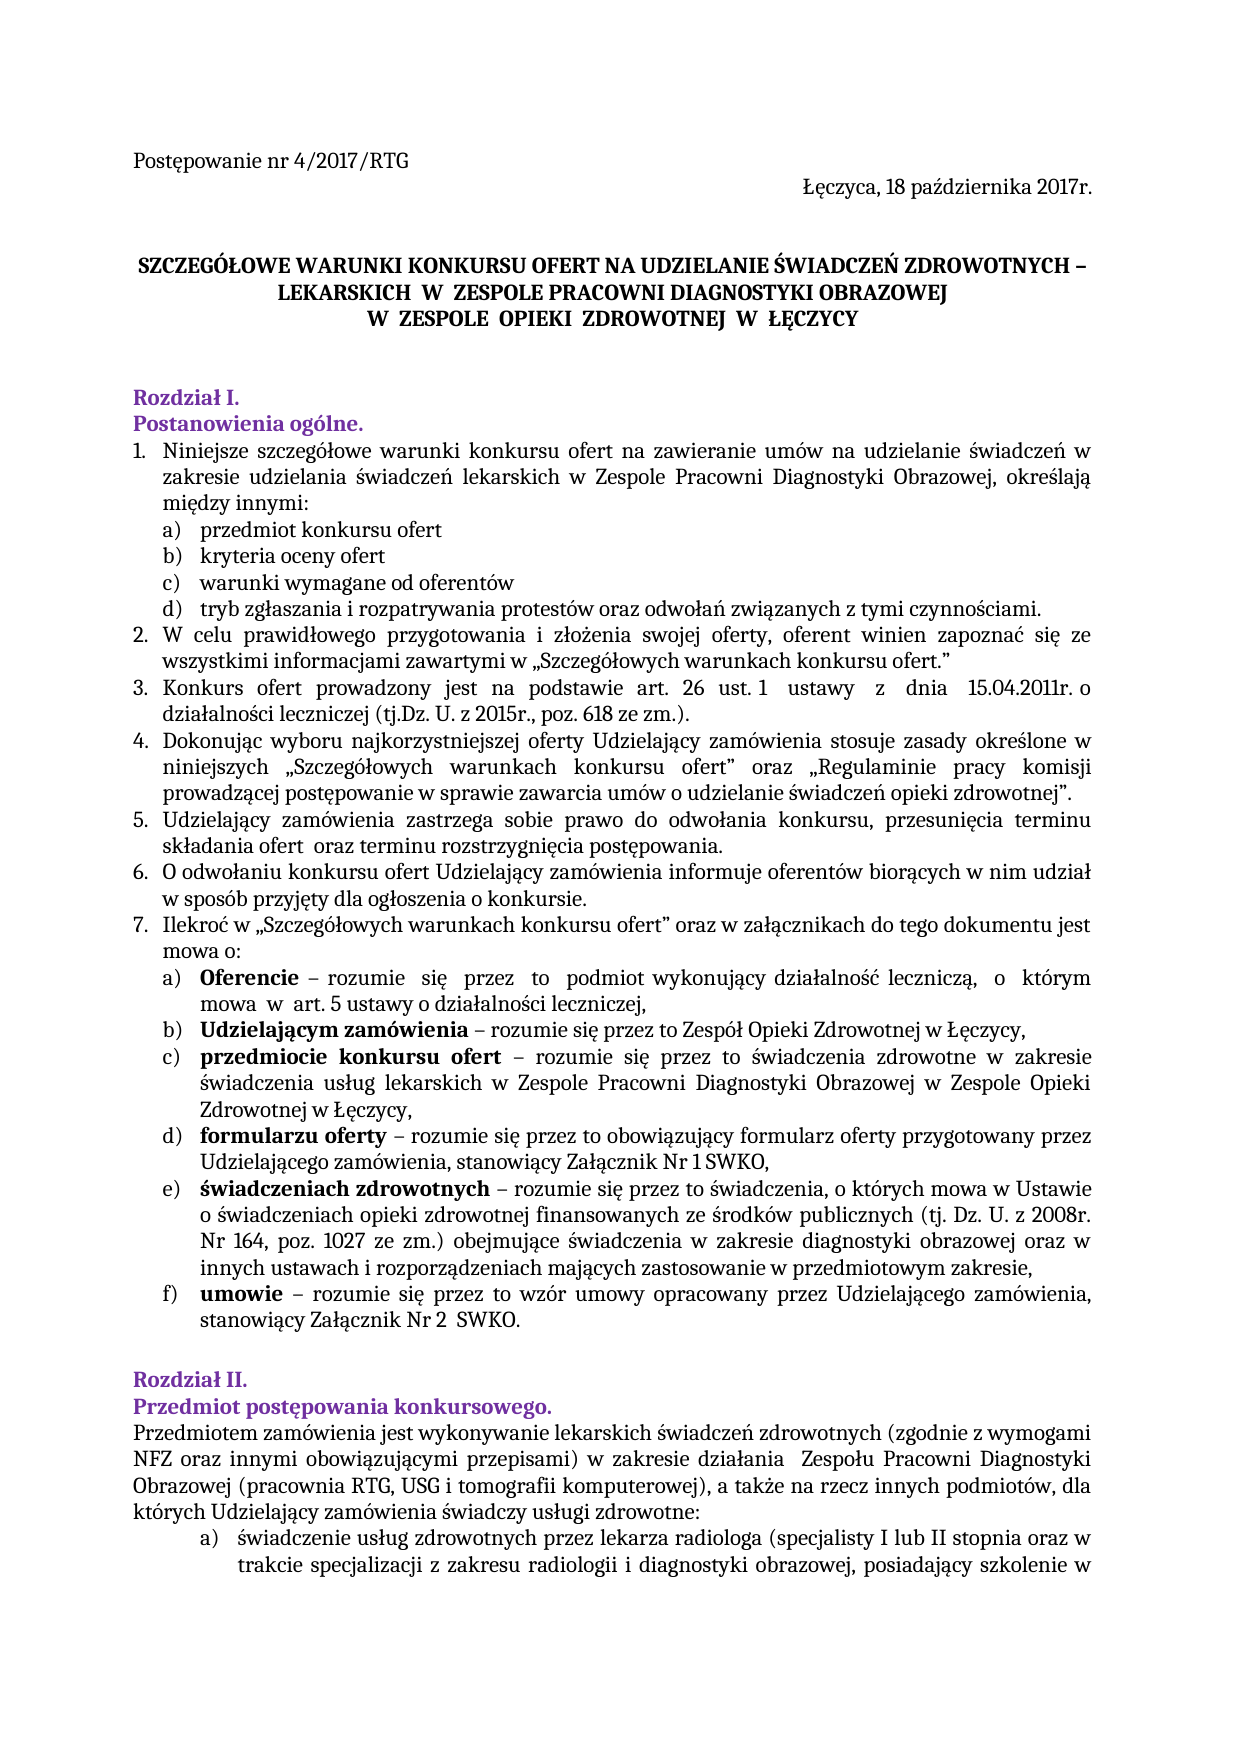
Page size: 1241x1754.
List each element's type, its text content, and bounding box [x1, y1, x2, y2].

list świadczeniach zdrowotnych – rozumie się przez to świadczenia, o których mowa w Ustawie o świadczeniach opieki zdrowotnej finansowanych ze środków publicznych (tj. Dz. U. z 2008r. Nr 164, poz. 1027 ze zm.) obejmujące świadczenia w zakresie diagnostyki obrazowej oraz w innych ustawach i rozporządzeniach mających zastosowanie w przedmiotowym zakresie, [162, 1175, 1093, 1281]
text W ZESPOLE OPIEKI ZDROWOTNEJ W ŁĘCZYCY [133, 306, 1093, 332]
list przedmiocie konkursu ofert – rozumie się przez to świadczenia zdrowotne w zakresie świadczenia usług lekarskich w Zespole Pracowni Diagnostyki Obrazowej w Zespole Opieki Zdrowotnej w Łęczycy, [162, 1044, 1093, 1123]
list formularzu oferty – rozumie się przez to obowiązujący formularz oferty przygotowany przez Udzielającego zamówienia, stanowiący Załącznik Nr 1 SWKO, [162, 1123, 1093, 1175]
text SZCZEGÓŁOWE WARUNKI KONKURSU OFERT NA UDZIELANIE ŚWIADCZEŃ ZDROWOTNYCH – LEKARSKICH W ZESPOLE PRACOWNI DIAGNOSTYKI OBRAZOWEJ [133, 253, 1093, 306]
text Postanowienia ogólne. [133, 411, 1093, 437]
list Niniejsze szczegółowe warunki konkursu ofert na zawieranie umów na udzielanie świadczeń w zakresie udzielania świadczeń lekarskich w Zespole Pracowni Diagnostyki Obrazowej, określają między innymi: [133, 437, 1093, 517]
list umowie – rozumie się przez to wzór umowy opracowany przez Udzielającego zamówienia, stanowiący Załącznik Nr 2 SWKO. [162, 1281, 1093, 1333]
text Rozdział I. [133, 385, 1093, 411]
list Udzielającym zamówienia – rozumie się przez to Zespół Opieki Zdrowotnej w Łęczycy, [162, 1017, 1093, 1044]
text Przedmiot postępowania konkursowego. [133, 1393, 1093, 1420]
list warunki wymagane od oferentów [162, 569, 1093, 596]
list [200, 1525, 1093, 1578]
list Oferencie – rozumie się przez to podmiot wykonujący działalność leczniczą, o którym mowa w art. 5 ustawy o działalności leczniczej, [162, 964, 1093, 1017]
list przedmiot konkursu ofert [162, 517, 1093, 543]
text Postępowanie nr 4/2017/RTG [133, 148, 1093, 174]
text Rozdział II. [133, 1367, 1093, 1393]
text Łęczyca, 18 października 2017r. [133, 174, 1093, 200]
list W celu prawidłowego przygotowania i złożenia swojej oferty, oferent winien zapoznać się ze wszystkimi informacjami zawartymi w „Szczegółowych warunkach konkursu ofert.” [133, 622, 1093, 675]
list Ilekroć w „Szczegółowych warunkach konkursu ofert” oraz w załącznikach do tego dokumentu jest mowa o: [133, 912, 1093, 964]
text Przedmiotem zamówienia jest wykonywanie lekarskich świadczeń zdrowotnych (zgodnie z wymogami NFZ oraz innymi obowiązującymi przepisami) w zakresie działania Zespołu Pracowni Diagnostyki Obrazowej (pracownia RTG, USG i tomografii komputerowej), a także na rzecz innych podmiotów, dla których Udzielający zamówienia świadczy usługi zdrowotne: [133, 1420, 1093, 1525]
list Dokonując wyboru najkorzystniejszej oferty Udzielający zamówienia stosuje zasady określone w niniejszych „Szczegółowych warunkach konkursu ofert” oraz „Regulaminie pracy komisji prowadzącej postępowanie w sprawie zawarcia umów o udzielanie świadczeń opieki zdrowotnej”. [133, 727, 1093, 806]
list Konkurs ofert prowadzony jest na podstawie art. 26 ust. 1 ustawy z dnia 15.04.2011r. o działalności leczniczej (tj.Dz. U. z 2015r., poz. 618 ze zm.). [133, 675, 1093, 727]
list O odwołaniu konkursu ofert Udzielający zamówienia informuje oferentów biorących w nim udział w sposób przyjęty dla ogłoszenia o konkursie. [133, 859, 1093, 912]
list tryb zgłaszania i rozpatrywania protestów oraz odwołań związanych z tymi czynnościami. [162, 596, 1093, 622]
list Udzielający zamówienia zastrzega sobie prawo do odwołania konkursu, przesunięcia terminu składania ofert oraz terminu rozstrzygnięcia postępowania. [133, 806, 1093, 859]
list kryteria oceny ofert [162, 543, 1093, 569]
